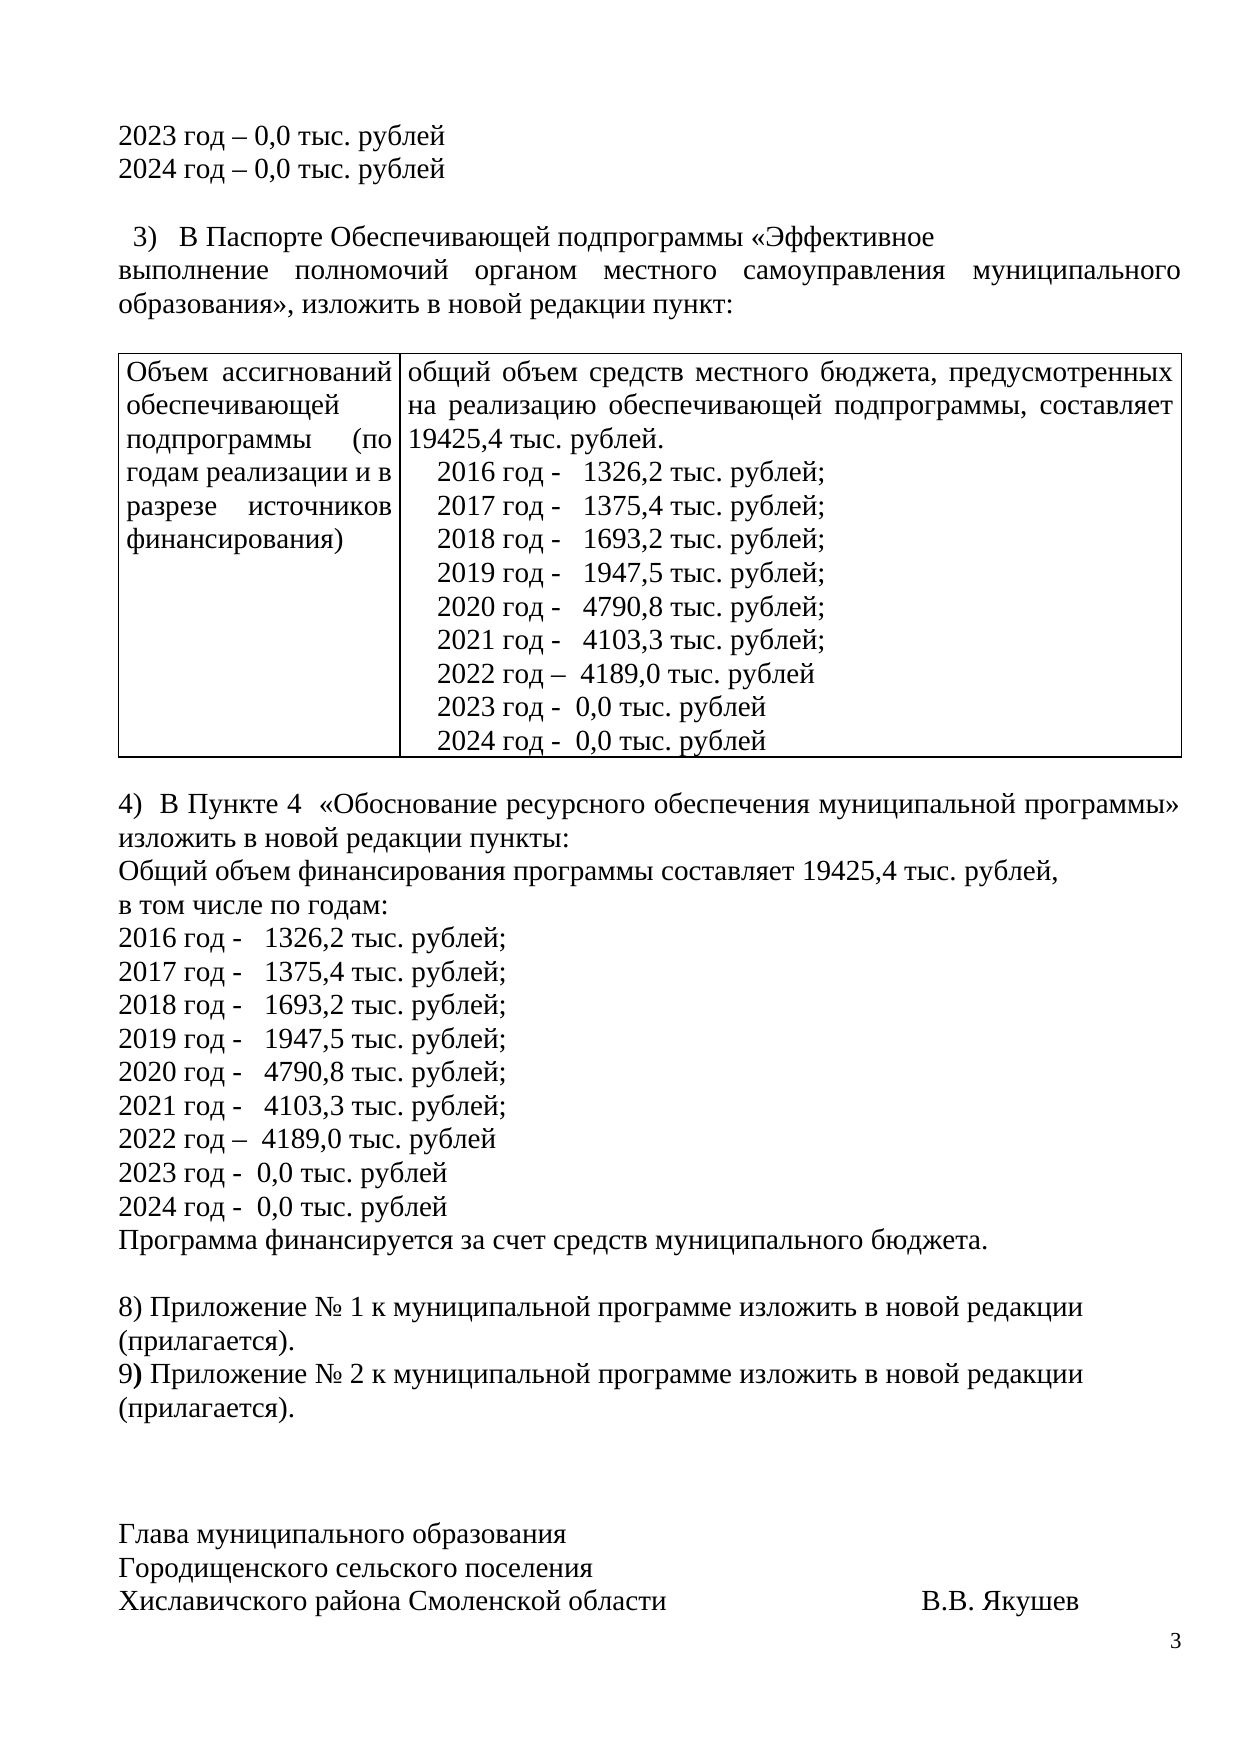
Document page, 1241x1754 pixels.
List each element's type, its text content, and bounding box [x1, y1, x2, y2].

text Городищенского сельского поселения [118, 1550, 1181, 1583]
text 2020 год - 4790,8 тыс. рублей; [118, 1054, 1181, 1088]
text в том числе по годам: [118, 887, 1181, 920]
text 2022 год – 4189,0 тыс. рублей [118, 1122, 1181, 1155]
text 9) Приложение № 2 к муниципальной программе изложить в новой редакции [118, 1356, 1181, 1390]
text 2021 год - 4103,3 тыс. рублей; [118, 1088, 1181, 1122]
text 2024 год - 0,0 тыс. рублей [118, 1189, 1181, 1222]
text 8) Приложение № 1 к муниципальной программе изложить в новой редакции [118, 1289, 1181, 1323]
text 2017 год - 1375,4 тыс. рублей; [118, 954, 1181, 987]
text 2016 год - 1326,2 тыс. рублей; [118, 920, 1181, 954]
text 2023 год – 0,0 тыс. рублей [118, 118, 1181, 152]
table_header общий объем средств местного бюджета, предусмотренных на реализацию обеспечивающей подпрограммы, составляет 19425,4 тыс. рублей. 2016 год - 1326,2 тыс. рублей; 2017 год - 1375,4 тыс. рублей; 2018 год - 1693,2 тыс. рублей; 2019 год - 1947,5 тыс. рублей; 2020 год - 4790,8 тыс. рублей; 2021 год - 4103,3 тыс. рублей; 2022 год – 4189,0 тыс. рублей 2023 год - 0,0 тыс. рублей 2024 год - 0,0 тыс. рублей [401, 354, 1181, 756]
title выполнение полномочий органом местного самоуправления муниципального образования», изложить в новой редакции пункт: [118, 252, 1181, 319]
text 2018 год - 1693,2 тыс. рублей; [118, 987, 1181, 1021]
text Общий объем финансирования программы составляет 19425,4 тыс. рублей, [118, 853, 1181, 887]
title Программа финансируется за счет средств муниципального бюджета. [118, 1222, 1181, 1256]
text 2024 год – 0,0 тыс. рублей [118, 152, 1181, 185]
text 2023 год - 0,0 тыс. рублей [118, 1155, 1181, 1189]
text Хиславичского района Смоленской области В.В. Якушев [118, 1583, 1181, 1617]
table_header Объем ассигнований обеспечивающей подпрограммы (по годам реализации и в разрезе источников финансирования) [119, 354, 399, 756]
text (прилагается). [118, 1390, 1181, 1423]
text Глава муниципального образования [118, 1516, 1181, 1550]
title 4) В Пункте 4 «Обоснование ресурсного обеспечения муниципальной программы» изложить в новой редакции пункты: [118, 786, 1181, 853]
text (прилагается). [118, 1323, 1181, 1356]
title 3) В Паспорте Обеспечивающей подпрограммы «Эффективное [118, 219, 1181, 252]
text 2019 год - 1947,5 тыс. рублей; [118, 1021, 1181, 1054]
